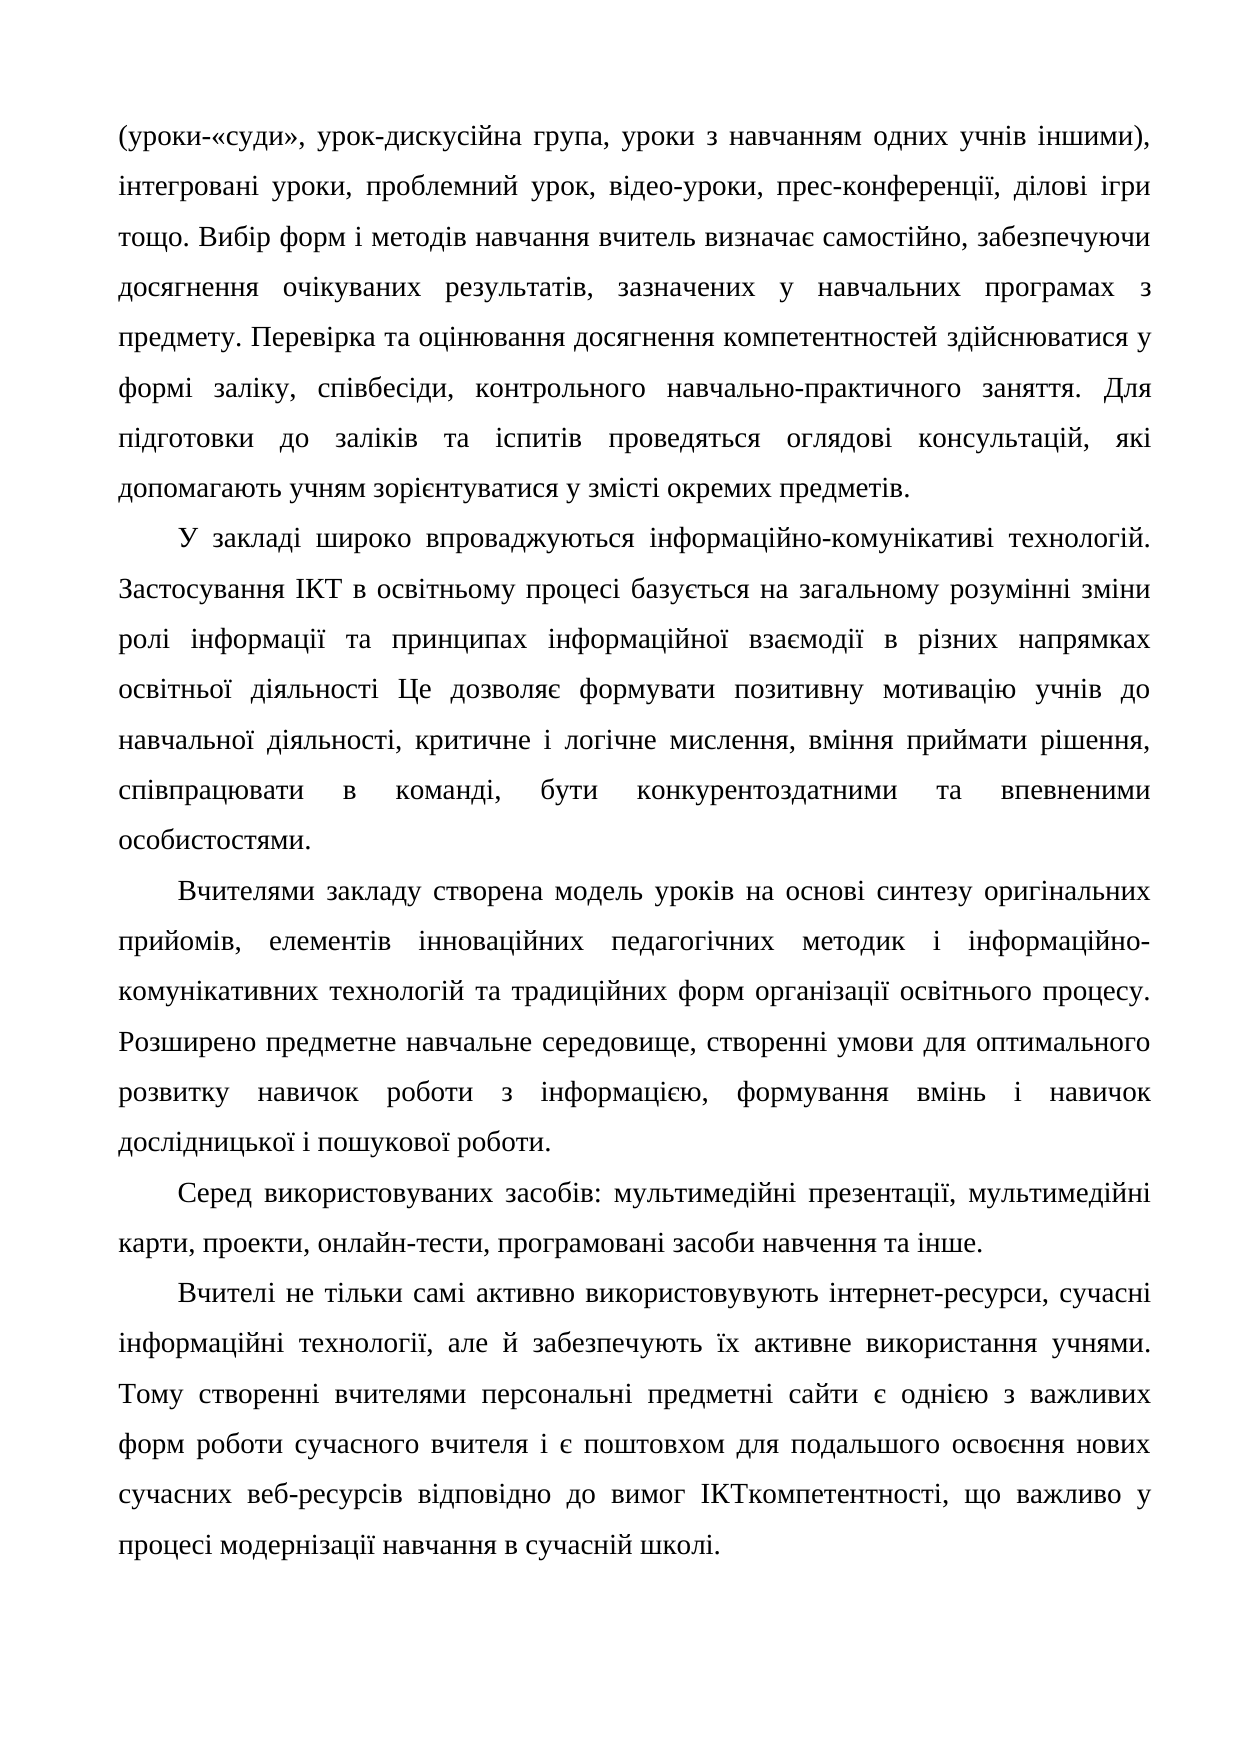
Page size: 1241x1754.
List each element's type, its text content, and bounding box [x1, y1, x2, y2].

text Серед використовуваних засобів: мультимедійні презентації, мультимедійні карти, проекти, онлайн-тести, програмовані засоби навчення та інше. [118, 1175, 1152, 1258]
text Вчителями закладу створена модель уроків на основі синтезу оригінальних прийомів, елементів інноваційних педагогічних методик і інформаційно-комунікативних технологій та традиційних форм організації освітнього процесу. Розширено предметне навчальне середовище, створенні умови для оптимального розвитку навичок роботи з інформацією, формування вмінь і навичок дослідницької і пошукової роботи. [118, 873, 1152, 1158]
text У закладі широко впроваджуються інформаційно-комунікативі технологій. Застосування ІКТ в освітньому процесі базується на загальному розумінні зміни ролі інформації та принципах інформаційної взаємодії в різних напрямках освітньої діяльності Це дозволяє формувати позитивну мотивацію учнів до навчальної діяльності, критичне і логічне мислення, вміння приймати рішення, співпрацювати в команді, бути конкурентоздатними та впевненими особистостями. [118, 521, 1152, 856]
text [118, 118, 1152, 504]
text Вчителі не тільки самі активно використовувують інтернет-ресурси, сучасні інформаційні технології, але й забезпечують їх активне використання учнями. Тому створенні вчителями персональні предметні сайти є однією з важливих форм роботи сучасного вчителя і є поштовхом для подальшого освоєння нових сучасних веб-ресурсів відповідно до вимог ІКТкомпетентності, що важливо у процесі модернізації навчання в сучасній школі. [118, 1275, 1152, 1560]
